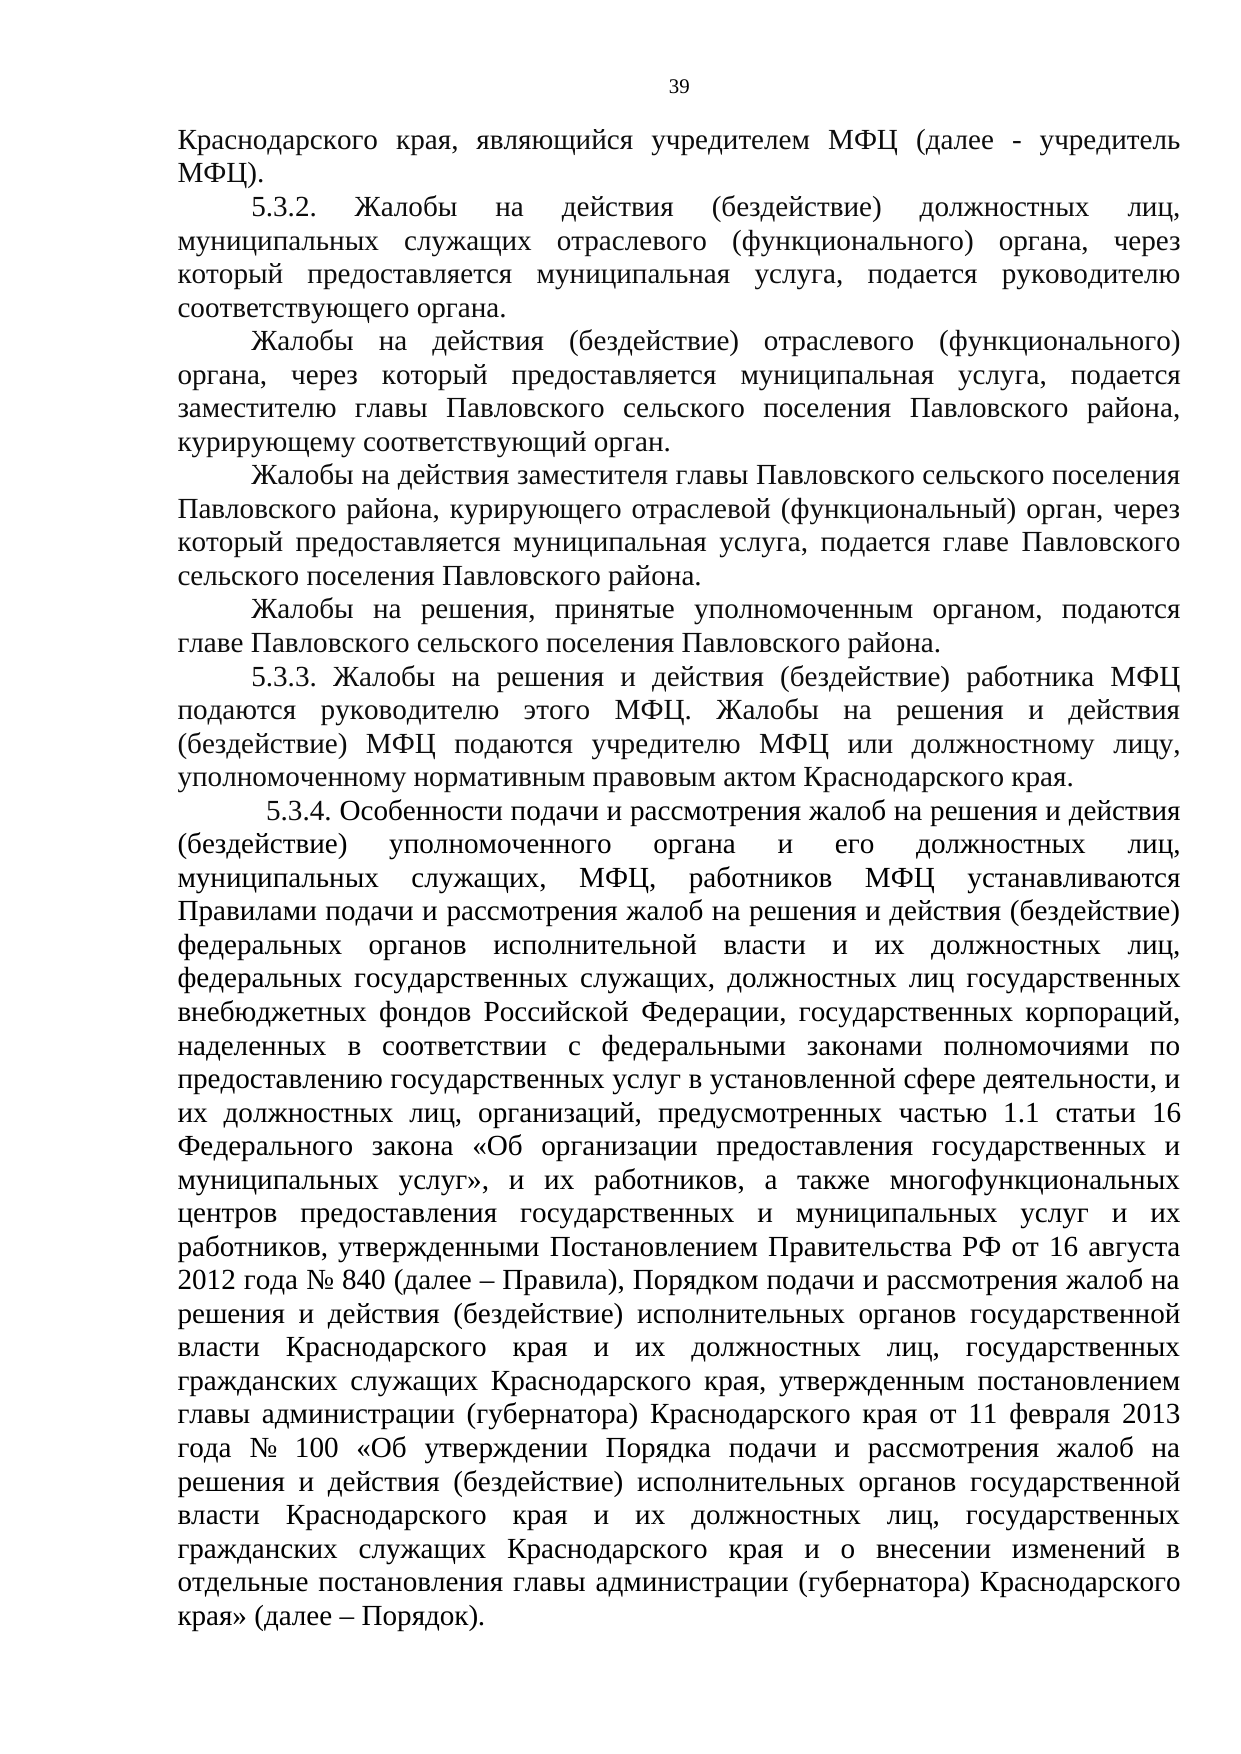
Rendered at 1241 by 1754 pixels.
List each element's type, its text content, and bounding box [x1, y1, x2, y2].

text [177, 122, 1181, 189]
text 5.3.3. Жалобы на решения и действия (бездействие) работника МФЦ подаются руководителю этого МФЦ. Жалобы на решения и действия (бездействие) МФЦ подаются учредителю МФЦ или должностному лицу, уполномоченному нормативным правовым актом Краснодарского края. [177, 659, 1181, 793]
text Жалобы на решения, принятые уполномоченным органом, подаются главе Павловского сельского поселения Павловского района. [177, 592, 1181, 659]
text Жалобы на действия заместителя главы Павловского сельского поселения Павловского района, курирующего отраслевой (функциональный) орган, через который предоставляется муниципальная услуга, подается главе Павловского сельского поселения Павловского района. [177, 457, 1181, 592]
text 5.3.2. Жалобы на действия (бездействие) должностных лиц, муниципальных служащих отраслевого (функционального) органа, через который предоставляется муниципальная услуга, подается руководителю соответствующего органа. [177, 189, 1181, 323]
text 5.3.4. Особенности подачи и рассмотрения жалоб на решения и действия (бездействие) уполномоченного органа и его должностных лиц, муниципальных служащих, МФЦ, работников МФЦ устанавливаются Правилами подачи и рассмотрения жалоб на решения и действия (бездействие) федеральных органов исполнительной власти и их должностных лиц, федеральных государственных служащих, должностных лиц государственных внебюджетных фондов Российской Федерации, государственных корпораций, наделенных в соответствии с федеральными законами полномочиями по предоставлению государственных услуг в установленной сфере деятельности, и их должностных лиц, организаций, предусмотренных частью 1.1 статьи 16 Федерального закона «Об организации предоставления государственных и муниципальных услуг», и их работников, а также многофункциональных центров предоставления государственных и муниципальных услуг и их работников, утвержденными Постановлением Правительства РФ от 16 августа 2012 года № 840 (далее – Правила), Порядком подачи и рассмотрения жалоб на решения и действия (бездействие) исполнительных органов государственной власти Краснодарского края и их должностных лиц, государственных гражданских служащих Краснодарского края, утвержденным постановлением главы администрации (губернатора) Краснодарского края от 11 февраля 2013 года № 100 «Об утверждении Порядка подачи и рассмотрения жалоб на решения и действия (бездействие) исполнительных органов государственной власти Краснодарского края и их должностных лиц, государственных гражданских служащих Краснодарского края и о внесении изменений в отдельные постановления главы администрации (губернатора) Краснодарского края» (далее – Порядок). [177, 793, 1181, 1631]
text Жалобы на действия (бездействие) отраслевого (функционального) органа, через который предоставляется муниципальная услуга, подается заместителю главы Павловского сельского поселения Павловского района, курирующему соответствующий орган. [177, 323, 1181, 457]
